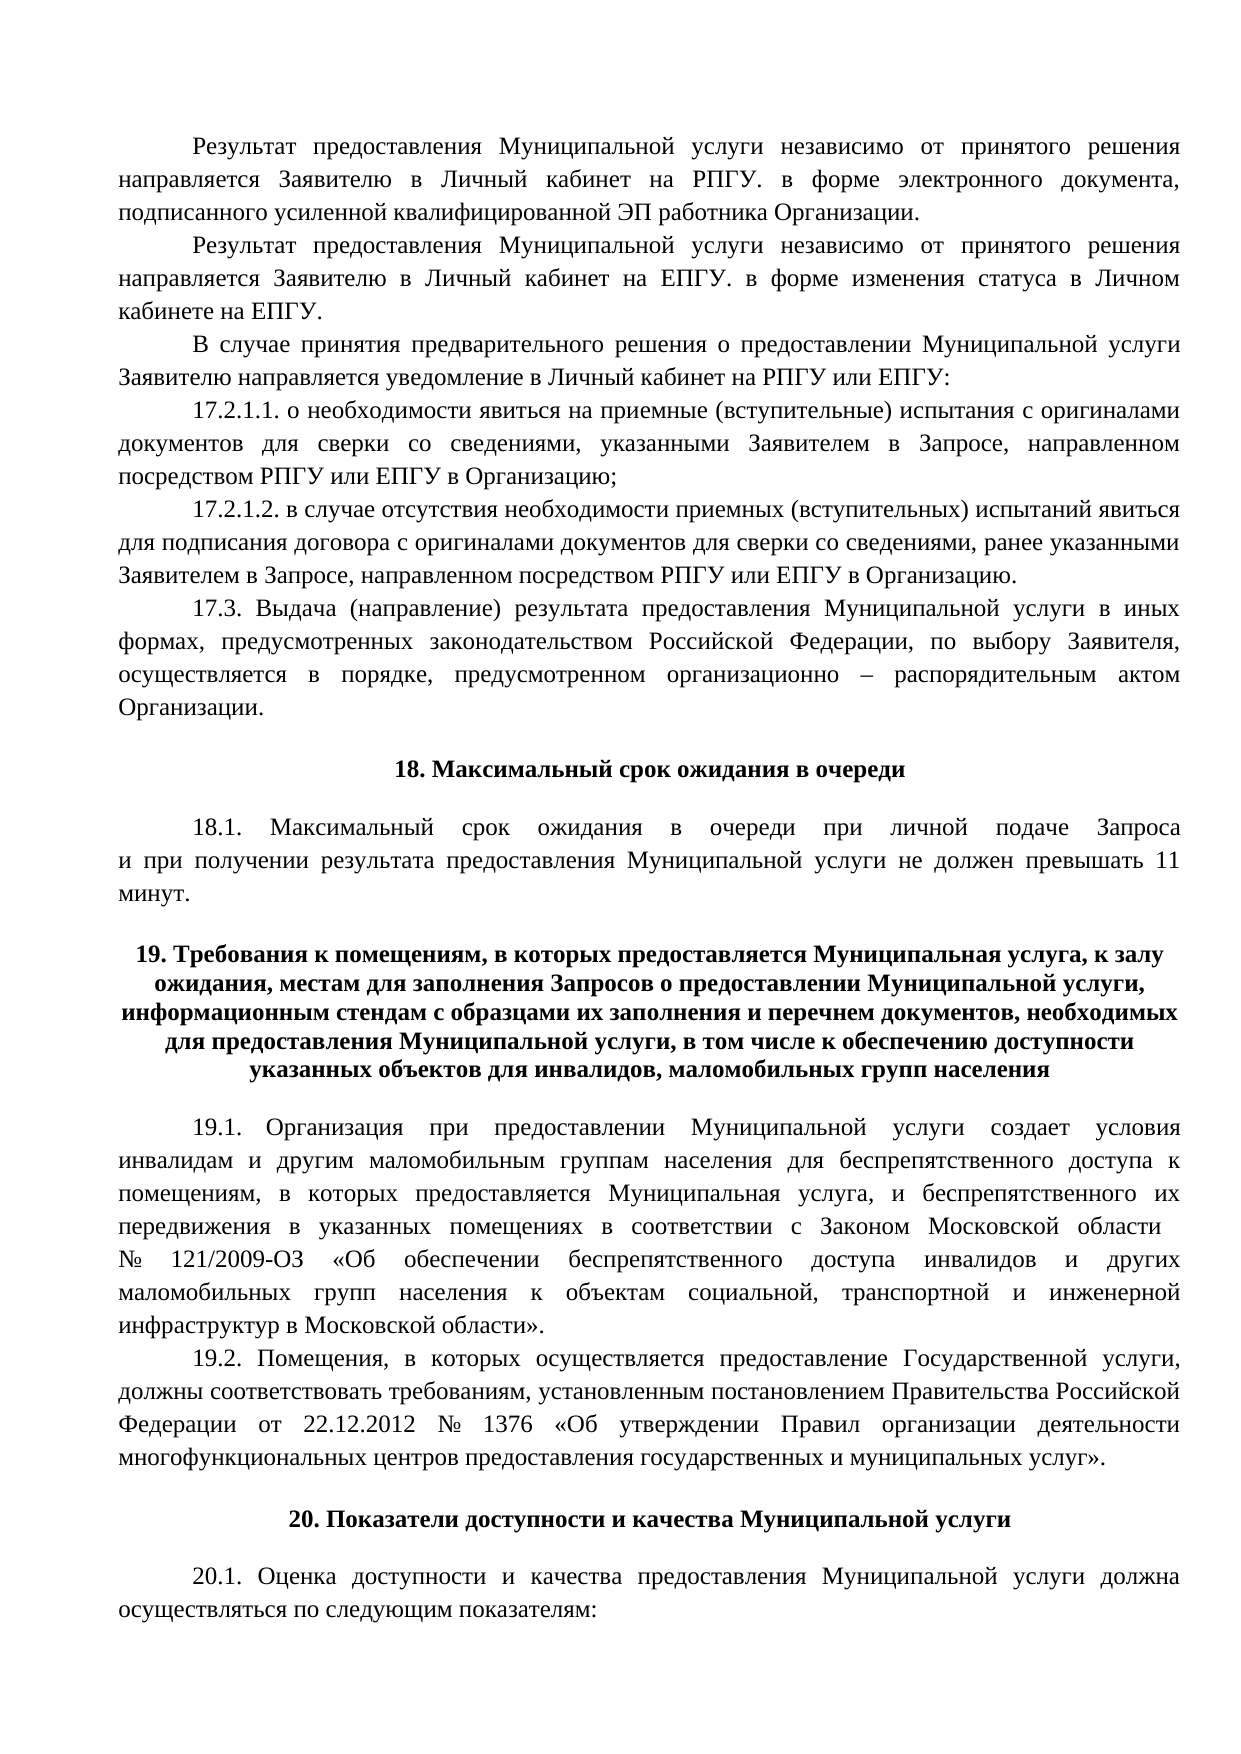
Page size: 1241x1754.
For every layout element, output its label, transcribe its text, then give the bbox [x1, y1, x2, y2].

text 19. Требования к помещениям, в которых предоставляется Муниципальная услуга, к залу ожидания, местам для заполнения Запросов о предоставлении Муниципальной услуги, информационным стендам с образцами их заполнения и перечнем документов, необходимых для предоставления Муниципальной услуги, в том числе к обеспечению доступности указанных объектов для инвалидов, маломобильных групп населения [118, 939, 1181, 1083]
text 18. Максимальный срок ожидания в очереди [118, 754, 1181, 783]
text 19.2. Помещения, в которых осуществляется предоставление Государственной услуги, должны соответствовать требованиям, установленным постановлением Правительства Российской Федерации от 22.12.2012 № 1376 «Об утверждении Правил организации деятельности многофункциональных центров предоставления государственных и муниципальных услуг». [118, 1343, 1181, 1471]
list Организация при предоставлении Муниципальной услуги создает условия инвалидам и другим маломобильным группам населения для беспрепятственного доступа к помещениям, в которых предоставляется Муниципальная услуга, и беспрепятственного их передвижения в указанных помещениях в соответствии с Законом Московской области № 121/2009-ОЗ «Об обеспечении беспрепятственного доступа инвалидов и других маломобильных групп населения к объектам социальной, транспортной и инженерной инфраструктур в Московской области». [118, 1112, 1181, 1339]
list 18.1. Максимальный срок ожидания в очереди при личной подаче Запроса и при получении результата предоставления Муниципальной услуги не должен превышать 11 минут. [118, 812, 1181, 906]
text 20. Показатели доступности и качества Муниципальной услуги [118, 1504, 1181, 1533]
list 17.2.1.1. о необходимости явиться на приемные (вступительные) испытания с оригиналами документов для сверки со сведениями, указанными Заявителем в Запросе, направленном посредством РПГУ или ЕПГУ в Организацию; [118, 395, 1181, 490]
list 17.2.1.2. в случае отсутствия необходимости приемных (вступительных) испытаний явиться для подписания договора с оригиналами документов для сверки со сведениями, ранее указанными Заявителем в Запросе, направленном посредством РПГУ или ЕПГУ в Организацию. [118, 494, 1181, 589]
list 17.3. Выдача (направление) результата предоставления Муниципальной услуги в иных формах, предусмотренных законодательством Российской Федерации, по выбору Заявителя, осуществляется в порядке, предусмотренном организационно – распорядительным актом Организации. [118, 593, 1181, 721]
list 20.1. Оценка доступности и качества предоставления Муниципальной услуги должна осуществляться по следующим показателям: [118, 1561, 1181, 1623]
list В случае принятия предварительного решения о предоставлении Муниципальной услуги Заявителю направляется уведомление в Личный кабинет на РПГУ или ЕПГУ: [118, 329, 1181, 391]
list Результат предоставления Муниципальной услуги независимо от принятого решения направляется Заявителю в Личный кабинет на РПГУ. в форме электронного документа, подписанного усиленной квалифицированной ЭП работника Организации. [118, 131, 1181, 226]
list Результат предоставления Муниципальной услуги независимо от принятого решения направляется Заявителю в Личный кабинет на ЕПГУ. в форме изменения статуса в Личном кабинете на ЕПГУ. [118, 230, 1181, 325]
